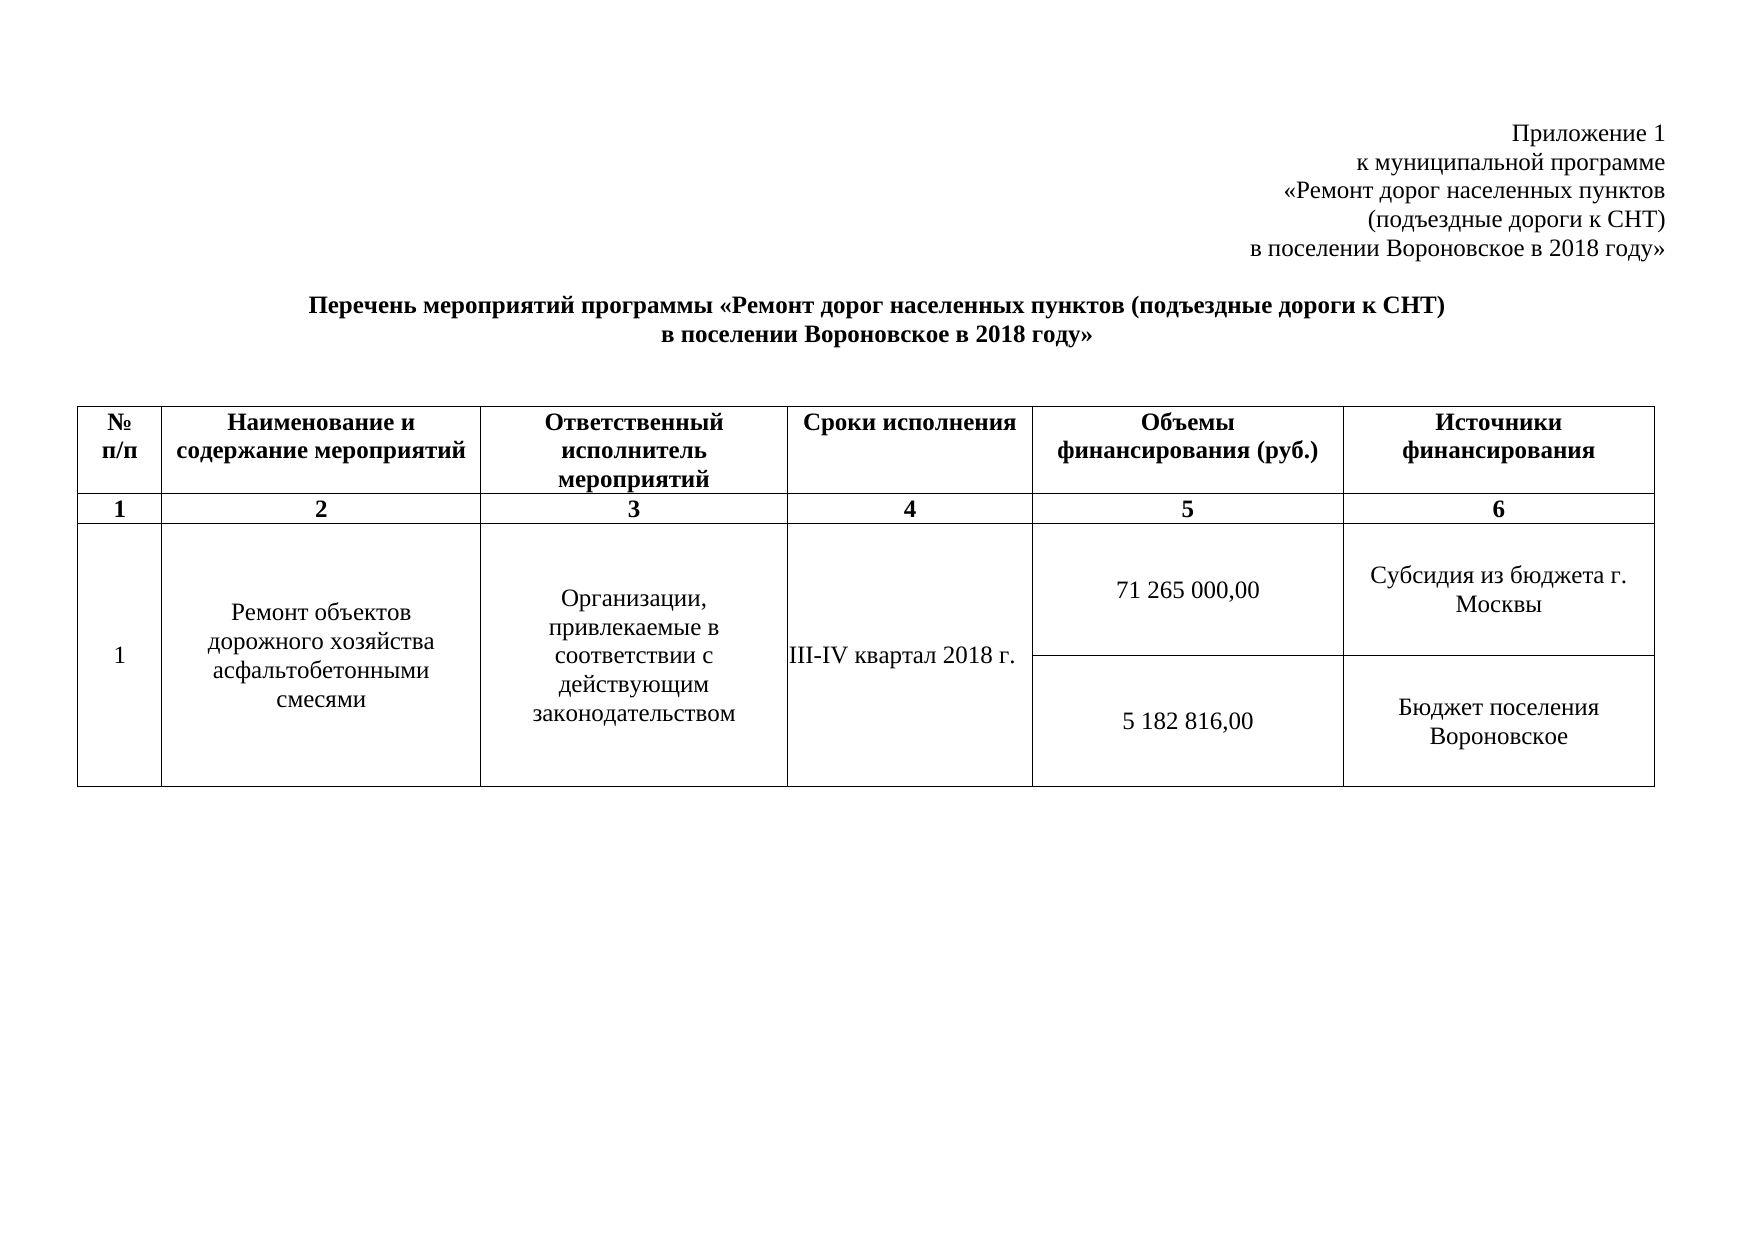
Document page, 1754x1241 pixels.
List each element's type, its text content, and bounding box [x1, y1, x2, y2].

table_header Источники финансирования [1344, 407, 1654, 493]
text «Ремонт дорог населенных пунктов [89, 176, 1666, 204]
text Перечень мероприятий программы «Ремонт дорог населенных пунктов (подъездные дороги к СНТ) [89, 291, 1665, 319]
text в поселении Вороновское в 2018 году» [89, 319, 1665, 348]
table_header Объемы финансирования (руб.) [1033, 407, 1343, 493]
table_cell 3 [481, 494, 787, 523]
table_header Ответственный исполнитель мероприятий [481, 407, 787, 493]
table_cell 1 [78, 524, 161, 786]
table_cell 5 182 816,00 [1033, 656, 1343, 786]
table_cell 6 [1344, 494, 1654, 523]
table_cell Субсидия из бюджета г. Москвы [1344, 524, 1654, 654]
text в поселении Вороновское в 2018 году» [89, 233, 1666, 262]
text к муниципальной программе [89, 147, 1666, 176]
table_cell 5 [1033, 494, 1343, 523]
table_cell Бюджет поселения Вороновское [1344, 656, 1654, 786]
table_cell 4 [788, 494, 1032, 523]
table_header Сроки исполнения [788, 407, 1032, 493]
table_cell 2 [162, 494, 480, 523]
table_header Наименование и содержание мероприятий [162, 407, 480, 493]
table_cell 71 265 000,00 [1033, 524, 1343, 654]
table_cell Ремонт объектов дорожного хозяйства асфальтобетонными смесями [162, 524, 480, 786]
table_header № п/п [78, 407, 161, 493]
table_cell III-IV квартал 2018 г. [788, 524, 1032, 786]
table_cell Организации, привлекаемые в соответствии с действующим законодательством [481, 524, 787, 786]
text Приложение 1 [91, 118, 1666, 147]
table_cell 1 [78, 494, 161, 523]
text (подъездные дороги к СНТ) [89, 204, 1666, 233]
